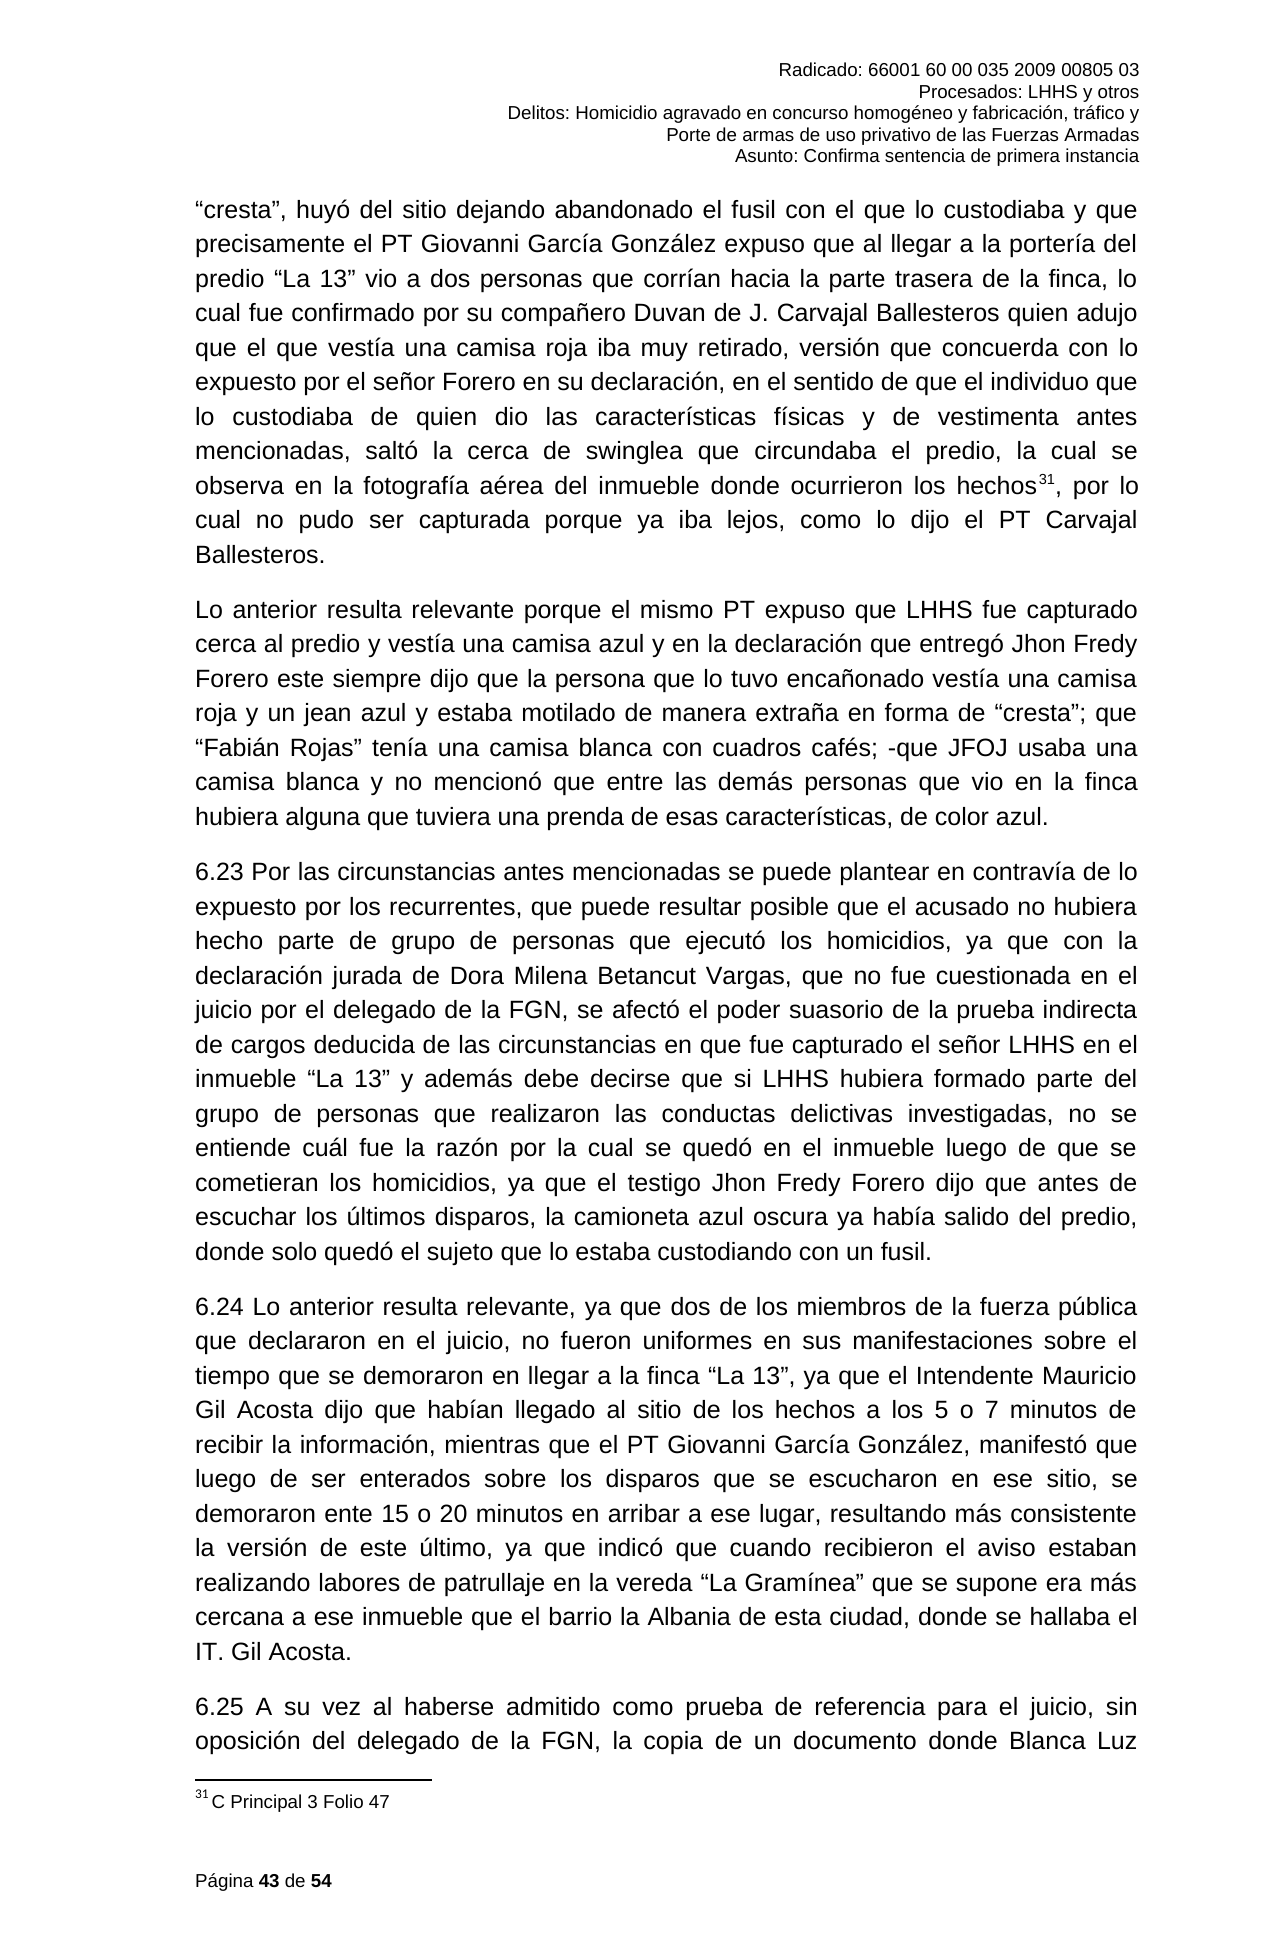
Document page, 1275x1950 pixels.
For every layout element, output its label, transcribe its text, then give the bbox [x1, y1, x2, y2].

text 6.24 Lo anterior resulta relevante, ya que dos de los miembros de la fuerza pública que declararon en el juicio, no fueron uniformes en sus manifestaciones sobre el tiempo que se demoraron en llegar a la finca “La 13”, ya que el Intendente Mauricio Gil Acosta dijo que habían llegado al sitio de los hechos a los 5 o 7 minutos de recibir la información, mientras que el PT Giovanni García González, manifestó que luego de ser enterados sobre los disparos que se escucharon en ese sitio, se demoraron ente 15 o 20 minutos en arribar a ese lugar, resultando más consistente la versión de este último, ya que indicó que cuando recibieron el aviso estaban realizando labores de patrullaje en la vereda “La Gramínea” que se supone era más cercana a ese inmueble que el barrio la Albania de esta ciudad, donde se hallaba el IT. Gil Acosta. [195, 1292, 1139, 1665]
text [195, 1692, 1139, 1755]
text Lo anterior resulta relevante porque el mismo PT expuso que LHHS fue capturado cerca al predio y vestía una camisa azul y en la declaración que entregó Jhon Fredy Forero este siempre dijo que la persona que lo tuvo encañonado vestía una camisa roja y un jean azul y estaba motilado de manera extraña en forma de “cresta”; que “Fabián Rojas” tenía una camisa blanca con cuadros cafés; -que JFOJ usaba una camisa blanca y no mencionó que entre las demás personas que vio en la finca hubiera alguna que tuviera una prenda de esas características, de color azul. [195, 595, 1139, 831]
text 6.23 Por las circunstancias antes mencionadas se puede plantear en contravía de lo expuesto por los recurrentes, que puede resultar posible que el acusado no hubiera hecho parte de grupo de personas que ejecutó los homicidios, ya que con la declaración jurada de Dora Milena Betancut Vargas, que no fue cuestionada en el juicio por el delegado de la FGN, se afectó el poder suasorio de la prueba indirecta de cargos deducida de las circunstancias en que fue capturado el señor LHHS en el inmueble “La 13” y además debe decirse que si LHHS hubiera formado parte del grupo de personas que realizaron las conductas delictivas investigadas, no se entiende cuál fue la razón por la cual se quedó en el inmueble luego de que se cometieran los homicidios, ya que el testigo Jhon Fredy Forero dijo que antes de escuchar los últimos disparos, la camioneta azul oscura ya había salido del predio, donde solo quedó el sujeto que lo estaba custodiando con un fusil. [195, 857, 1139, 1265]
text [195, 195, 1139, 568]
